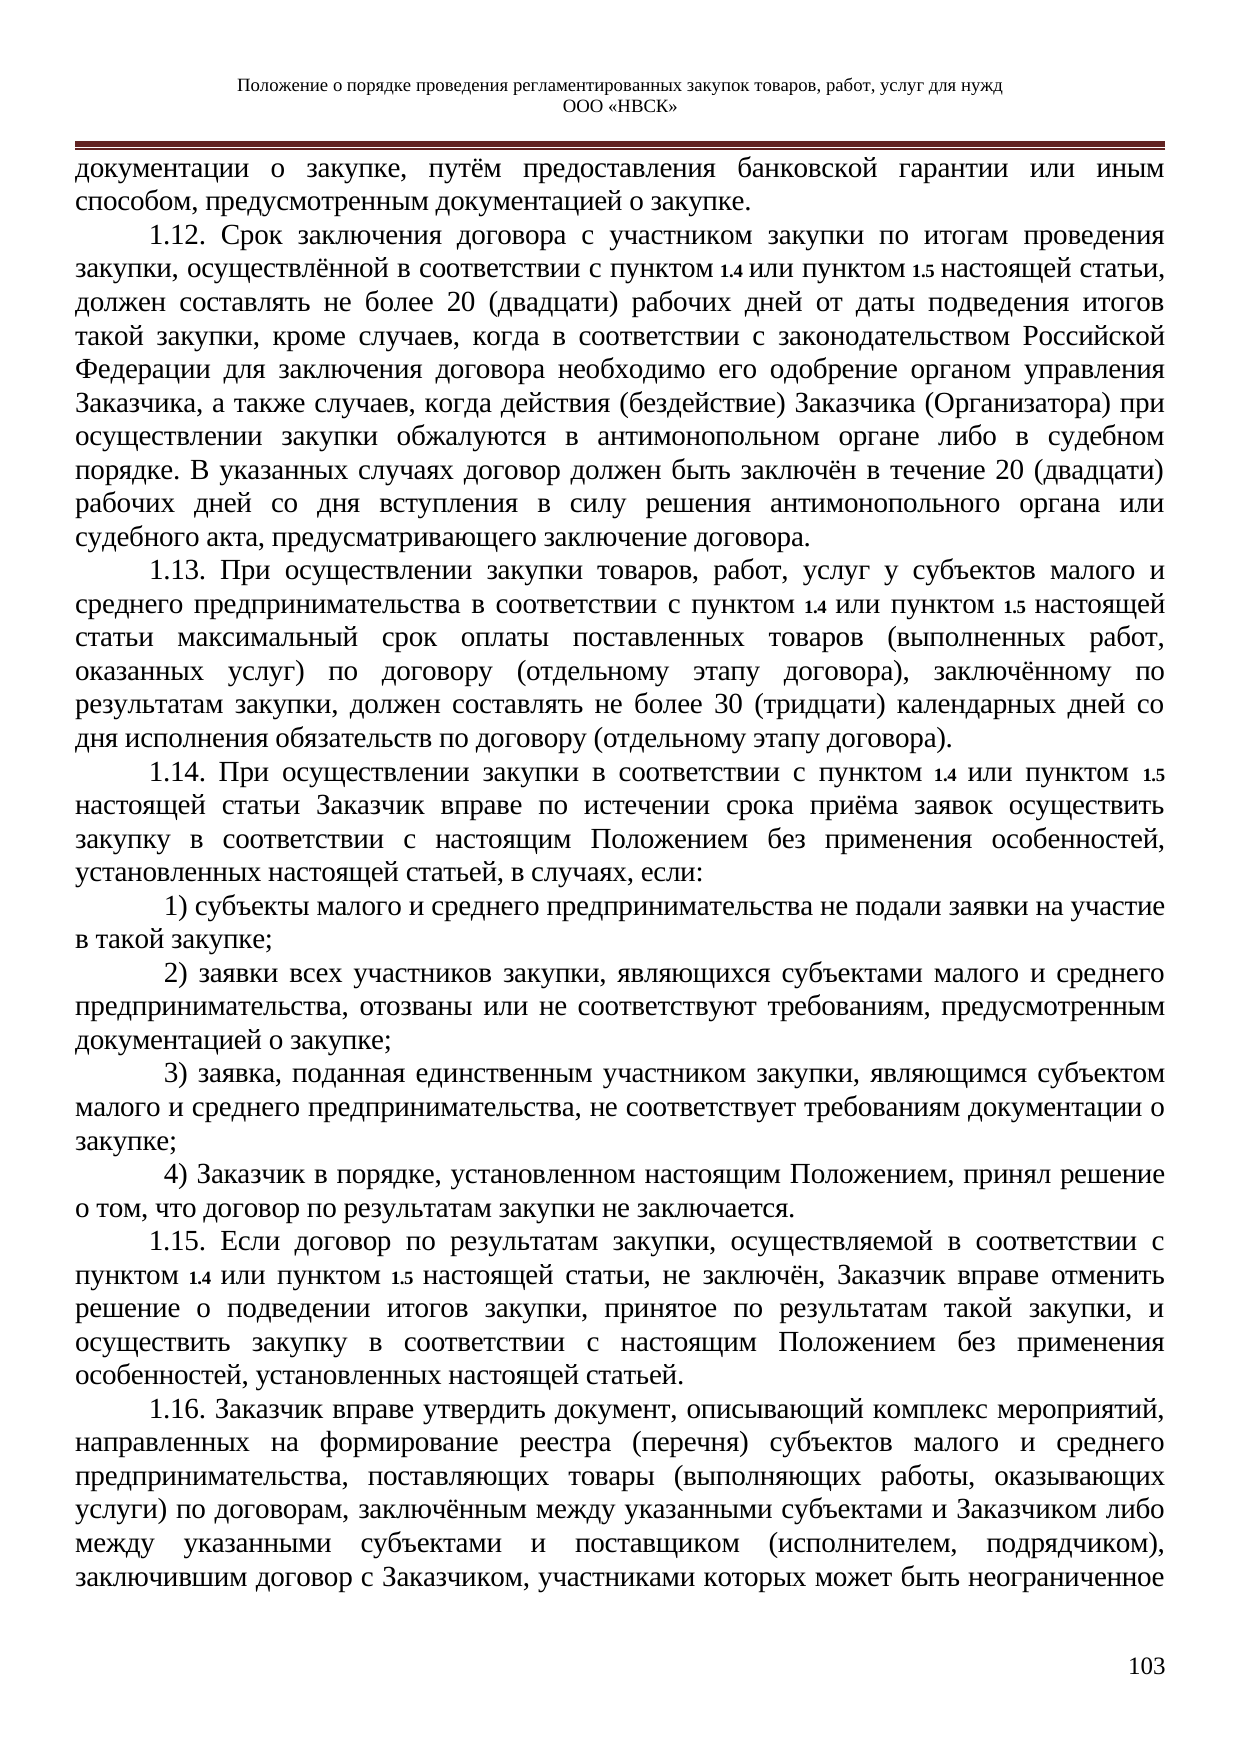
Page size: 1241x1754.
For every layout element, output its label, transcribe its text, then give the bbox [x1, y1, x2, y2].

text 1.12. Срок заключения договора с участником закупки по итогам проведения закупки, осуществлённой в соответствии с пунктом 1.4 или пунктом 1.5 настоящей статьи, должен составлять не более 20 (двадцати) рабочих дней от даты подведения итогов такой закупки, кроме случаев, когда в соответствии с законодательством Российской Федерации для заключения договора необходимо его одобрение органом управления Заказчика, а также случаев, когда действия (бездействие) Заказчика (Организатора) при осуществлении закупки обжалуются в антимонопольном органе либо в судебном порядке. В указанных случаях договор должен быть заключён в течение 20 (двадцати) рабочих дней со дня вступления в силу решения антимонопольного органа или судебного акта, предусматривающего заключение договора. [75, 217, 1165, 552]
text 1.14. При осуществлении закупки в соответствии с пунктом 1.4 или пунктом 1.5 настоящей статьи Заказчик вправе по истечении срока приёма заявок осуществить закупку в соответствии с настоящим Положением без применения особенностей, установленных настоящей статьей, в случаях, если: [75, 754, 1165, 888]
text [75, 150, 1165, 217]
text 2) заявки всех участников закупки, являющихся субъектами малого и среднего предпринимательства, отозваны или не соответствуют требованиям, предусмотренным документацией о закупке; [75, 955, 1165, 1056]
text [75, 1391, 1165, 1592]
text 3) заявка, поданная единственным участником закупки, являющимся субъектом малого и среднего предпринимательства, не соответствует требованиям документации о закупке; [75, 1056, 1165, 1156]
text 1) субъекты малого и среднего предпринимательства не подали заявки на участие в такой закупке; [75, 888, 1165, 955]
text 4) Заказчик в порядке, установленном настоящим Положением, принял решение о том, что договор по результатам закупки не заключается. [75, 1156, 1165, 1223]
text 1.15. Если договор по результатам закупки, осуществляемой в соответствии с пунктом 1.4 или пунктом 1.5 настоящей статьи, не заключён, Заказчик вправе отменить решение о подведении итогов закупки, принятое по результатам такой закупки, и осуществить закупку в соответствии с настоящим Положением без применения особенностей, установленных настоящей статьей. [75, 1223, 1165, 1391]
text 1.13. При осуществлении закупки товаров, работ, услуг у субъектов малого и среднего предпринимательства в соответствии с пунктом 1.4 или пунктом 1.5 настоящей статьи максимальный срок оплаты поставленных товаров (выполненных работ, оказанных услуг) по договору (отдельному этапу договора), заключённому по результатам закупки, должен составлять не более 30 (тридцати) календарных дней со дня исполнения обязательств по договору (отдельному этапу договора). [75, 552, 1165, 754]
